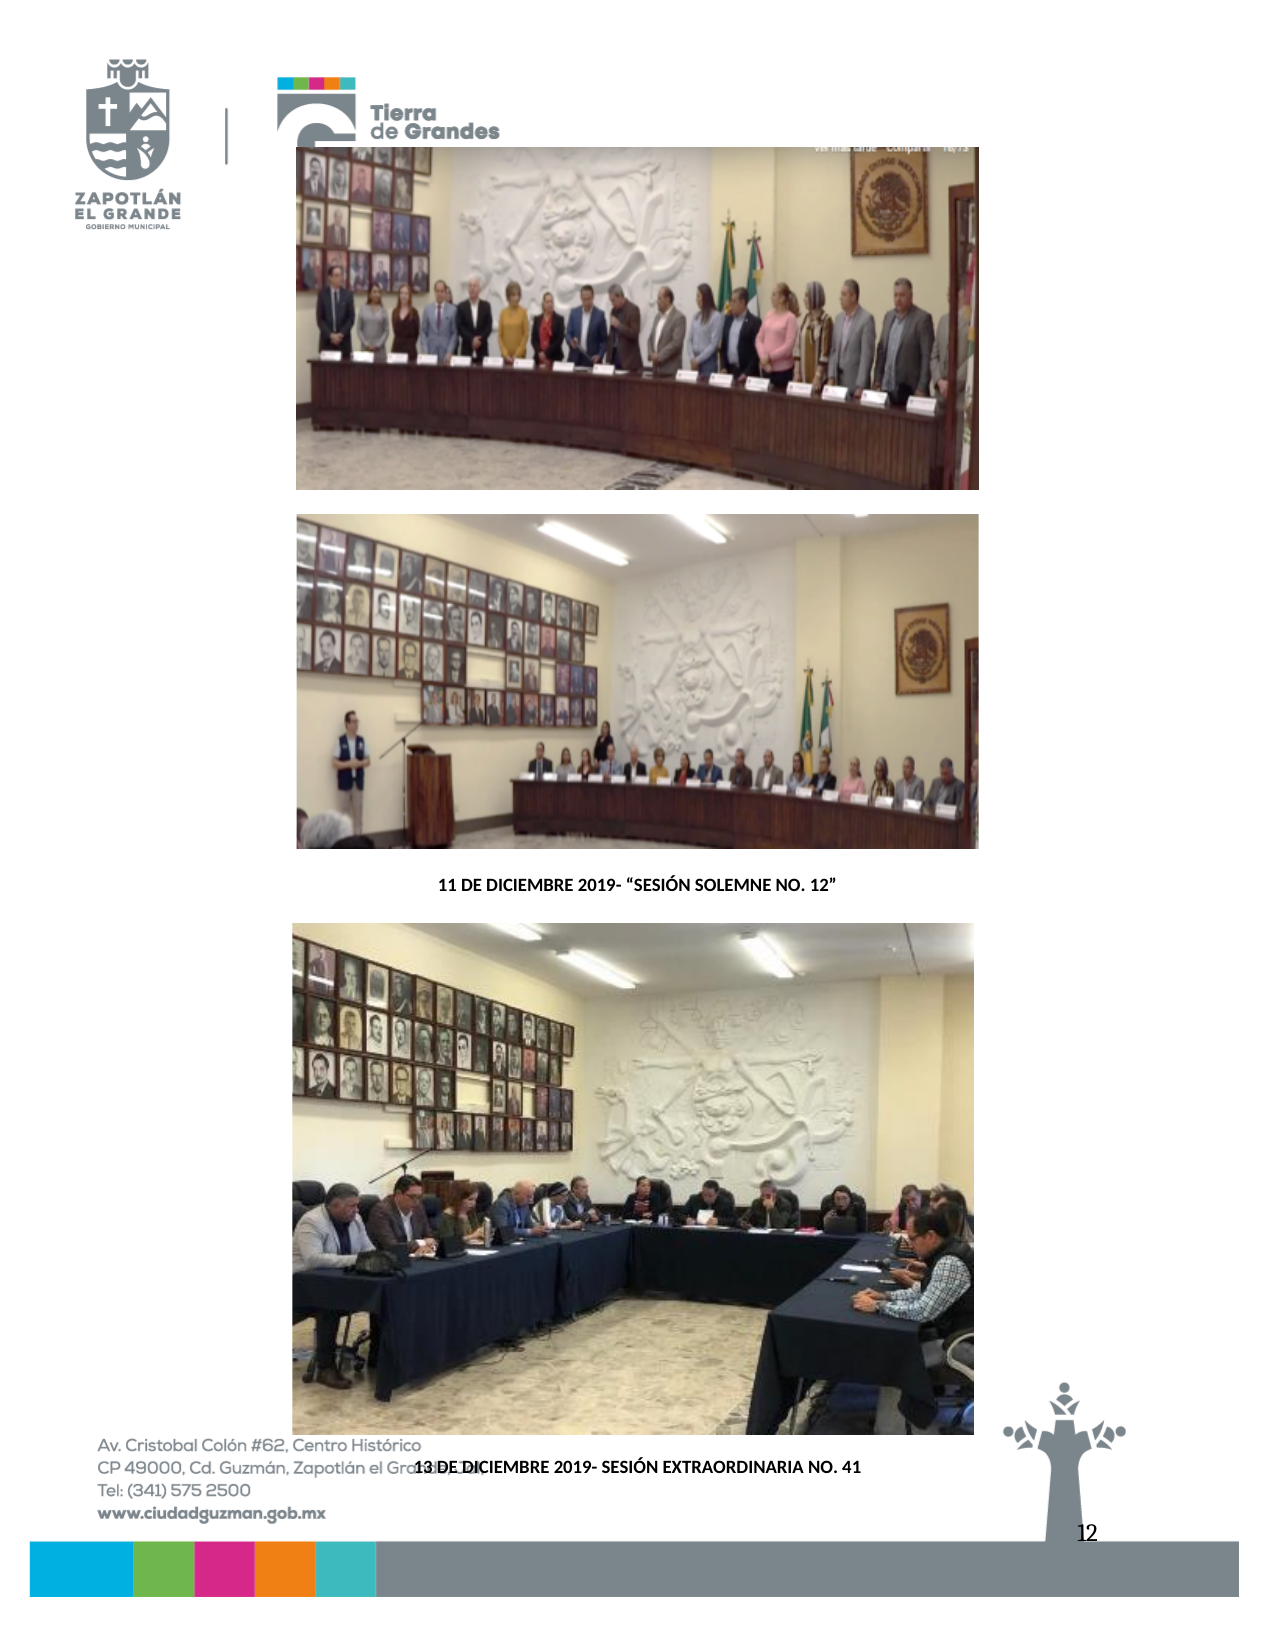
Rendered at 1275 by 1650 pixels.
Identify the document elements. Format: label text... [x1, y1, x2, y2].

picture [0, 0, 1275, 1650]
text 11 DE DICIEMBRE 2019- “SESIÓN SOLEMNE NO. 12” [177, 873, 1098, 896]
text 13 DE DICIEMBRE 2019- SESIÓN EXTRAORDINARIA NO. 41 [177, 1455, 1098, 1478]
